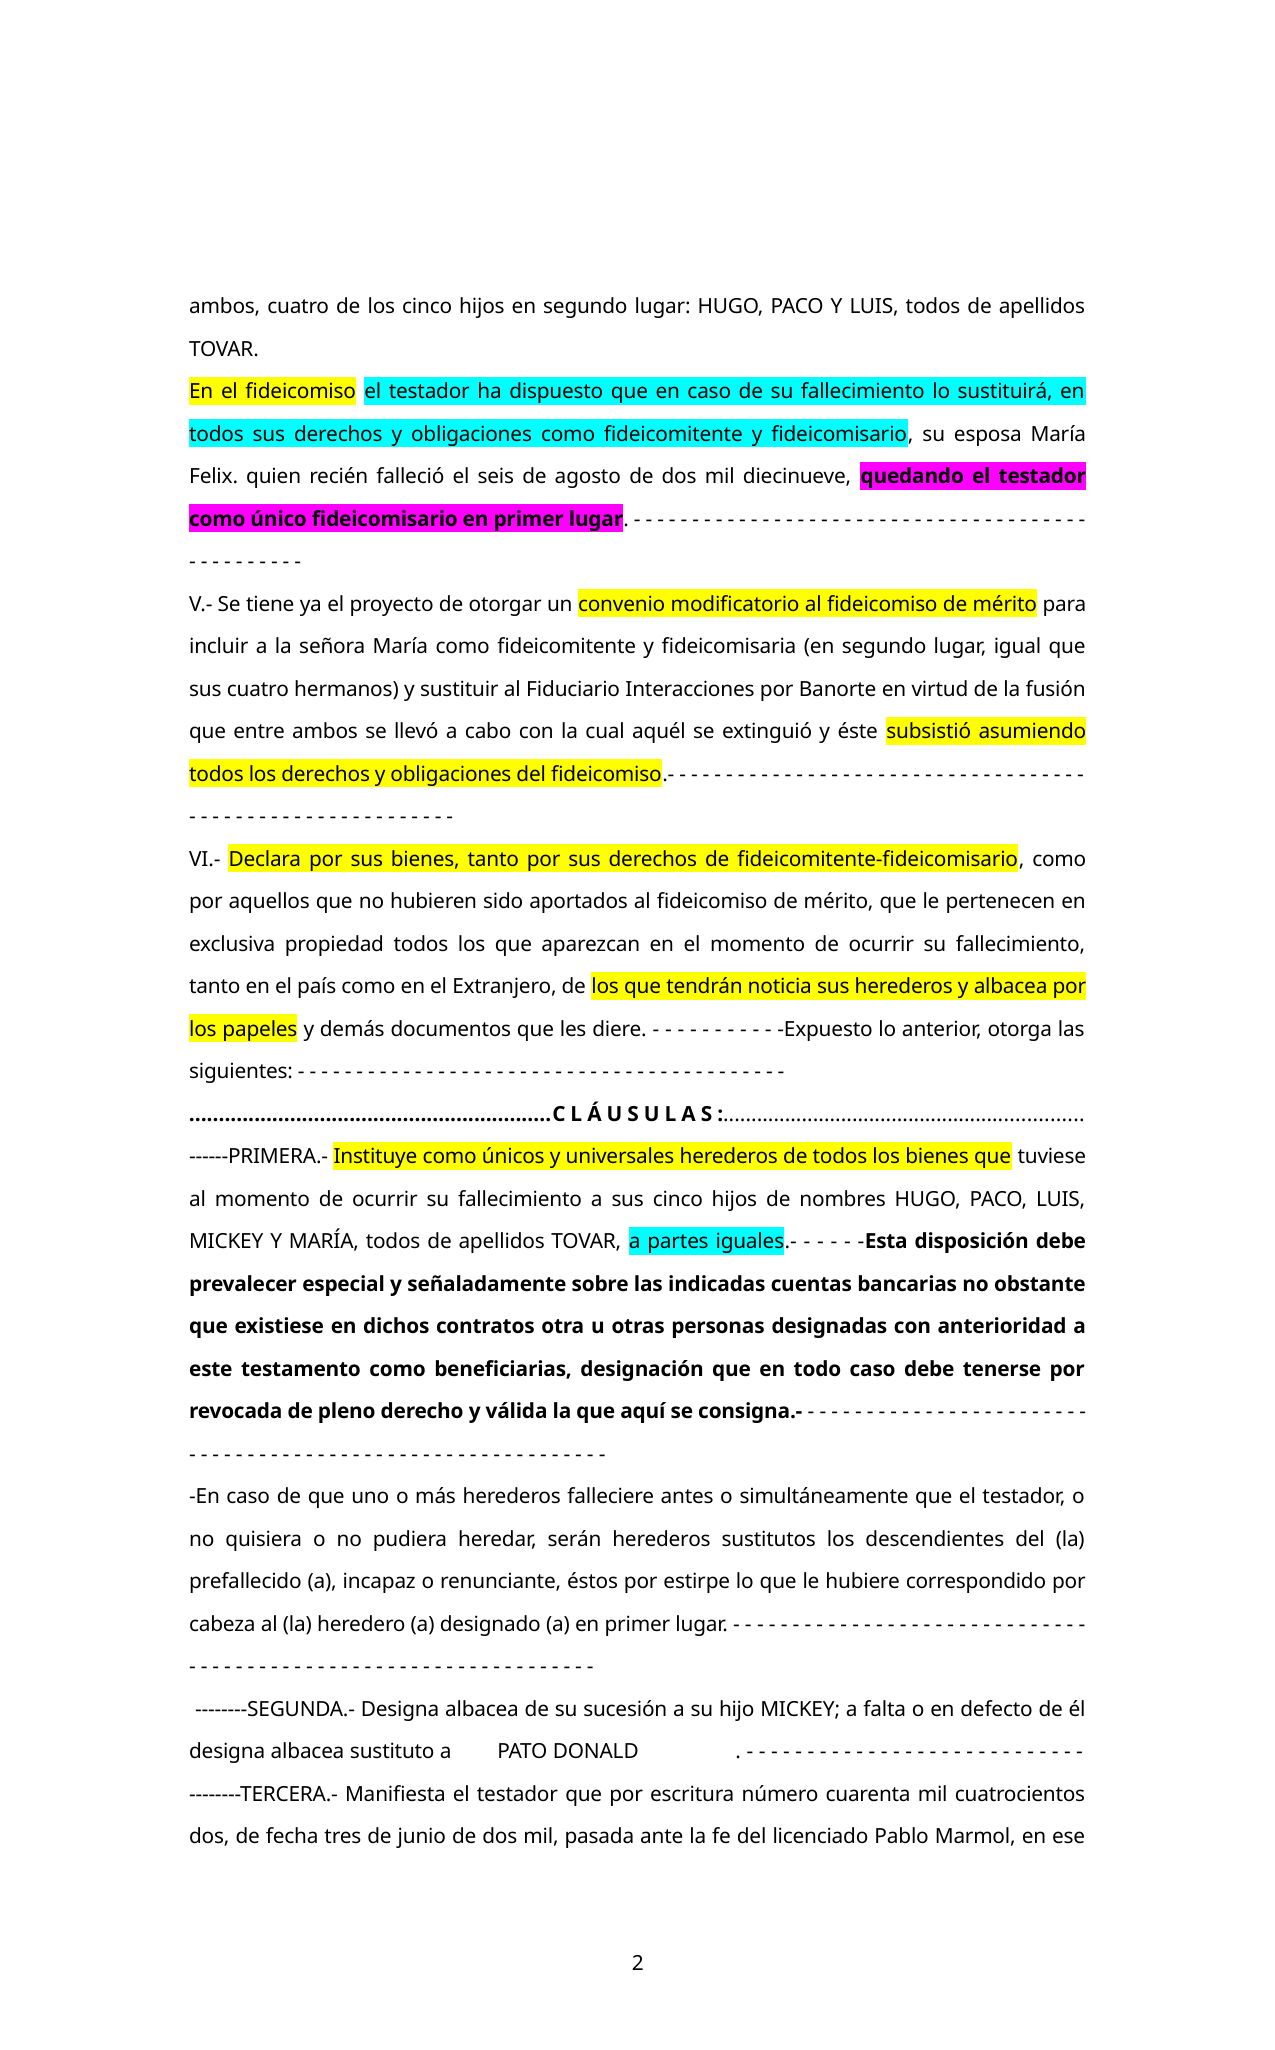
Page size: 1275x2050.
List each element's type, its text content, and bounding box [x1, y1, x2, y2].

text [189, 1680, 1086, 1850]
text En el fideicomiso el testador ha dispuesto que en caso de su fallecimiento lo sustituirá, en todos sus derechos y obligaciones como fideicomitente y fideicomisario, su esposa María Felix. quien recién falleció el seis de agosto de dos mil diecinueve, quedando el testador como único fideicomisario en primer lugar. - - - - - - - - - - - - - - - - - - - - - - - - - - - - - - - - - - - - - - - - - - - - - - - - - [189, 362, 1086, 575]
text V.- Se tiene ya el proyecto de otorgar un convenio modificatorio al fideicomiso de mérito para incluir a la señora María como fideicomitente y fideicomisaria (en segundo lugar, igual que sus cuatro hermanos) y sustituir al Fiduciario Interacciones por Banorte en virtud de la fusión que entre ambos se llevó a cabo con la cual aquél se extinguió y éste subsistió asumiendo todos los derechos y obligaciones del fideicomiso.- - - - - - - - - - - - - - - - - - - - - - - - - - - - - - - - - - - - - - - - - - - - - - - - - - - - - - - - - - - [189, 575, 1086, 830]
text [189, 277, 1086, 362]
text VI.- Declara por sus bienes, tanto por sus derechos de fideicomitente-fideicomisario, como por aquellos que no hubieren sido aportados al fideicomiso de mérito, que le pertenecen en exclusiva propiedad todos los que aparezcan en el momento de ocurrir su fallecimiento, tanto en el país como en el Extranjero, de los que tendrán noticia sus herederos y albacea por los papeles y demás documentos que les diere. - - - - - - - - - - -Expuesto lo anterior, otorga las siguientes: - - - - - - - - - - - - - - - - - - - - - - - - - - - - - - - - - - - - - - - - - - [189, 830, 1086, 1085]
text -En caso de que uno o más herederos falleciere antes o simultáneamente que el testador, o no quisiera o no pudiera heredar, serán herederos sustitutos los descendientes del (la) prefallecido (a), incapaz o renunciante, éstos por estirpe lo que le hubiere correspondido por cabeza al (la) heredero (a) designado (a) en primer lugar. - - - - - - - - - - - - - - - - - - - - - - - - - - - - - - - - - - - - - - - - - - - - - - - - - - - - - - - - - - - - - - - - - [189, 1467, 1086, 1680]
text C L Á U S U L A S : [189, 1085, 1086, 1127]
text ------PRIMERA.- Instituye como únicos y universales herederos de todos los bienes que tuviese al momento de ocurrir su fallecimiento a sus cinco hijos de nombres HUGO, PACO, LUIS, MICKEY Y MARÍA, todos de apellidos TOVAR, a partes iguales.- - - - - -Esta disposición debe prevalecer especial y señaladamente sobre las indicadas cuentas bancarias no obstante que existiese en dichos contratos otra u otras personas designadas con anterioridad a este testamento como beneficiarias, designación que en todo caso debe tenerse por revocada de pleno derecho y válida la que aquí se consigna.- - - - - - - - - - - - - - - - - - - - - - - - - - - - - - - - - - - - - - - - - - - - - - - - - - - - - - - - - - - - - [189, 1127, 1086, 1467]
